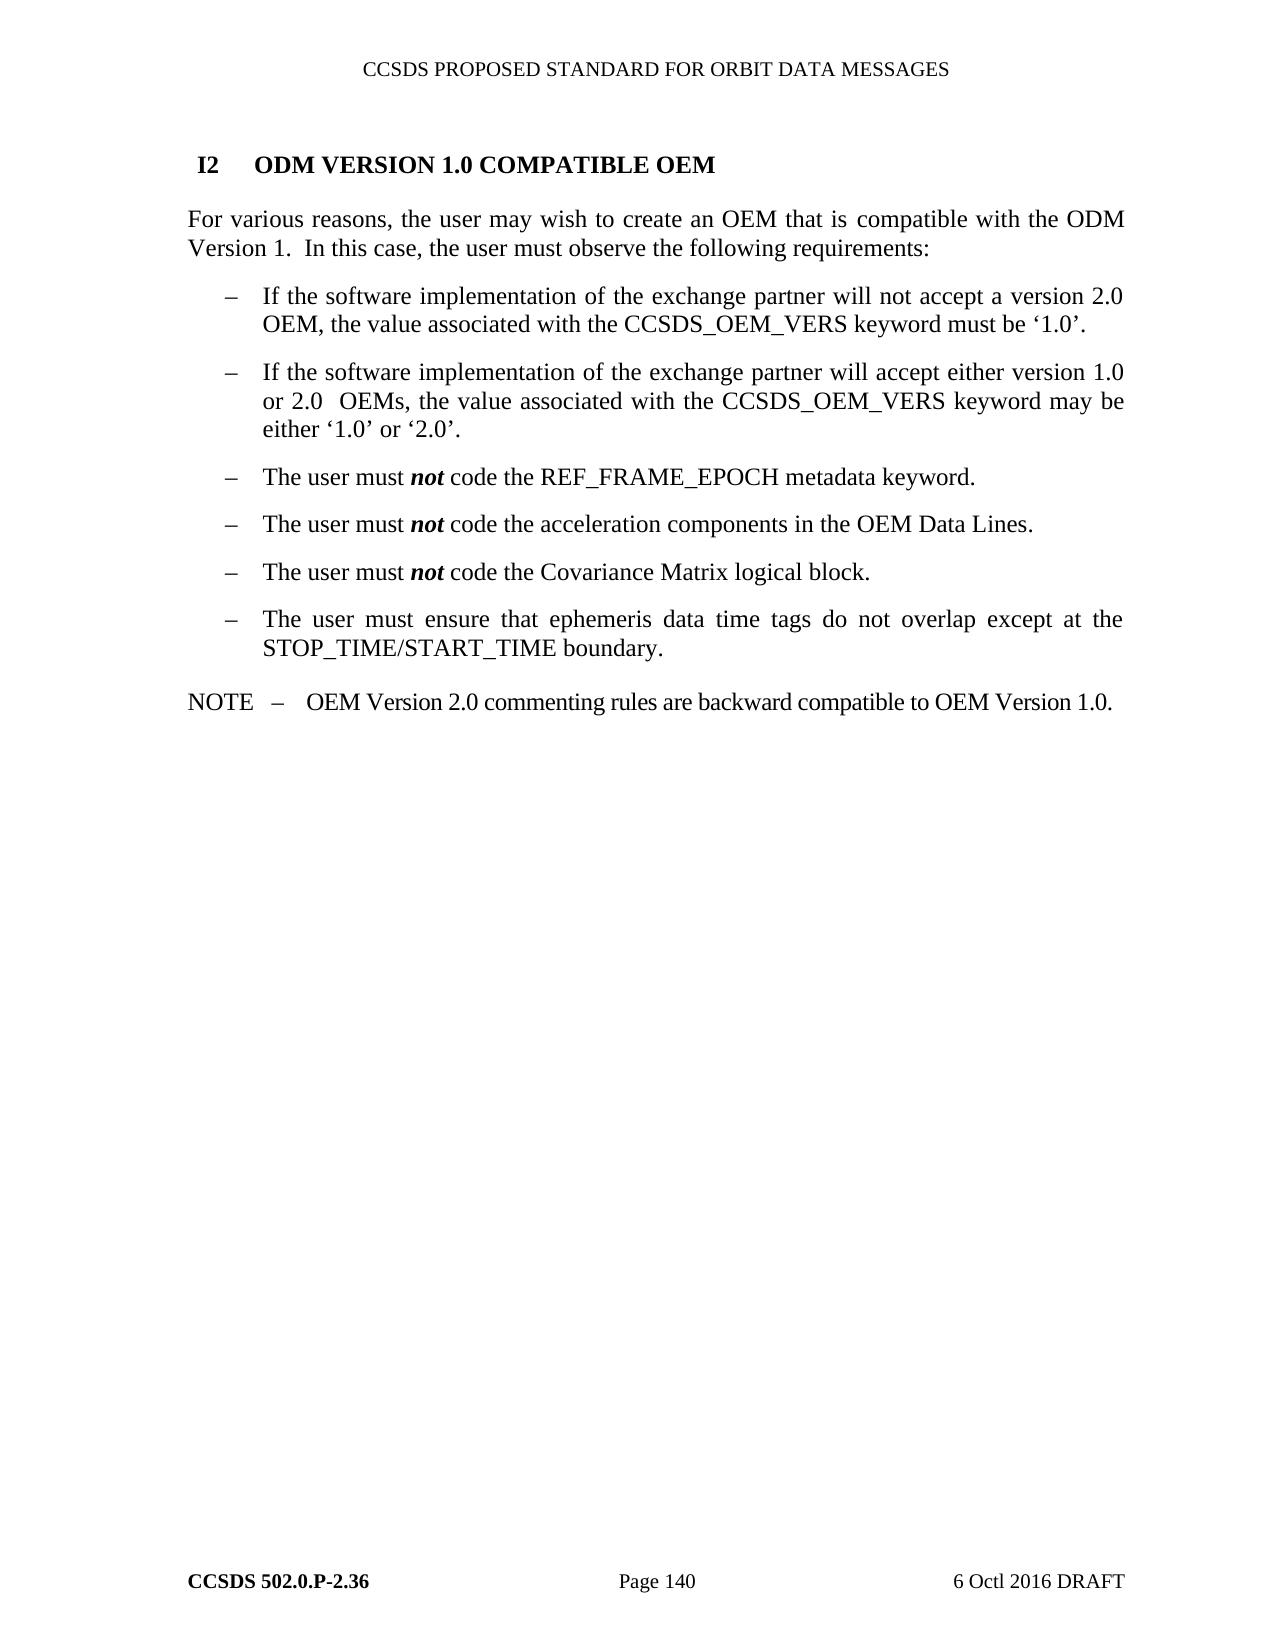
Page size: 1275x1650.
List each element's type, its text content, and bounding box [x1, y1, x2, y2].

text ODM VERSION 1.0 COMPATIBLE OEM [197, 150, 1125, 179]
list The user must not code the REF_FRAME_EPOCH metadata keyword. [225, 462, 523, 491]
list If the software implementation of the exchange partner will not accept a version 2.0 OEM, the value associated with the CCSDS_OEM_VERS keyword must be ‘1.0’. [225, 281, 1125, 338]
list If the software implementation of the exchange partner will accept either version 1.0 or 2.0 OEMs, the value associated with the CCSDS_OEM_VERS keyword may be either ‘1.0’ or ‘2.0’. [225, 357, 1125, 443]
text For various reasons, the user may wish to create an OEM that is compatible with the ODM Version 1. In this case, the user must observe the following requirements: [187, 204, 1125, 262]
list The user must ensure that ephemeris data time tags do not overlap except at the STOP_TIME/START_TIME boundary. [225, 604, 1125, 662]
list The user must not code the REF_FRAME_EPOCH metadata keyword. [805, 462, 1125, 491]
list The user must not code the Covariance Matrix logical block. [225, 557, 1125, 586]
list The user must not code the acceleration components in the OEM Data Lines. [225, 509, 1125, 538]
text NOTE – OEM Version 2.0 commenting rules are backward compatible to OEM Version 1.0. [187, 687, 1125, 716]
